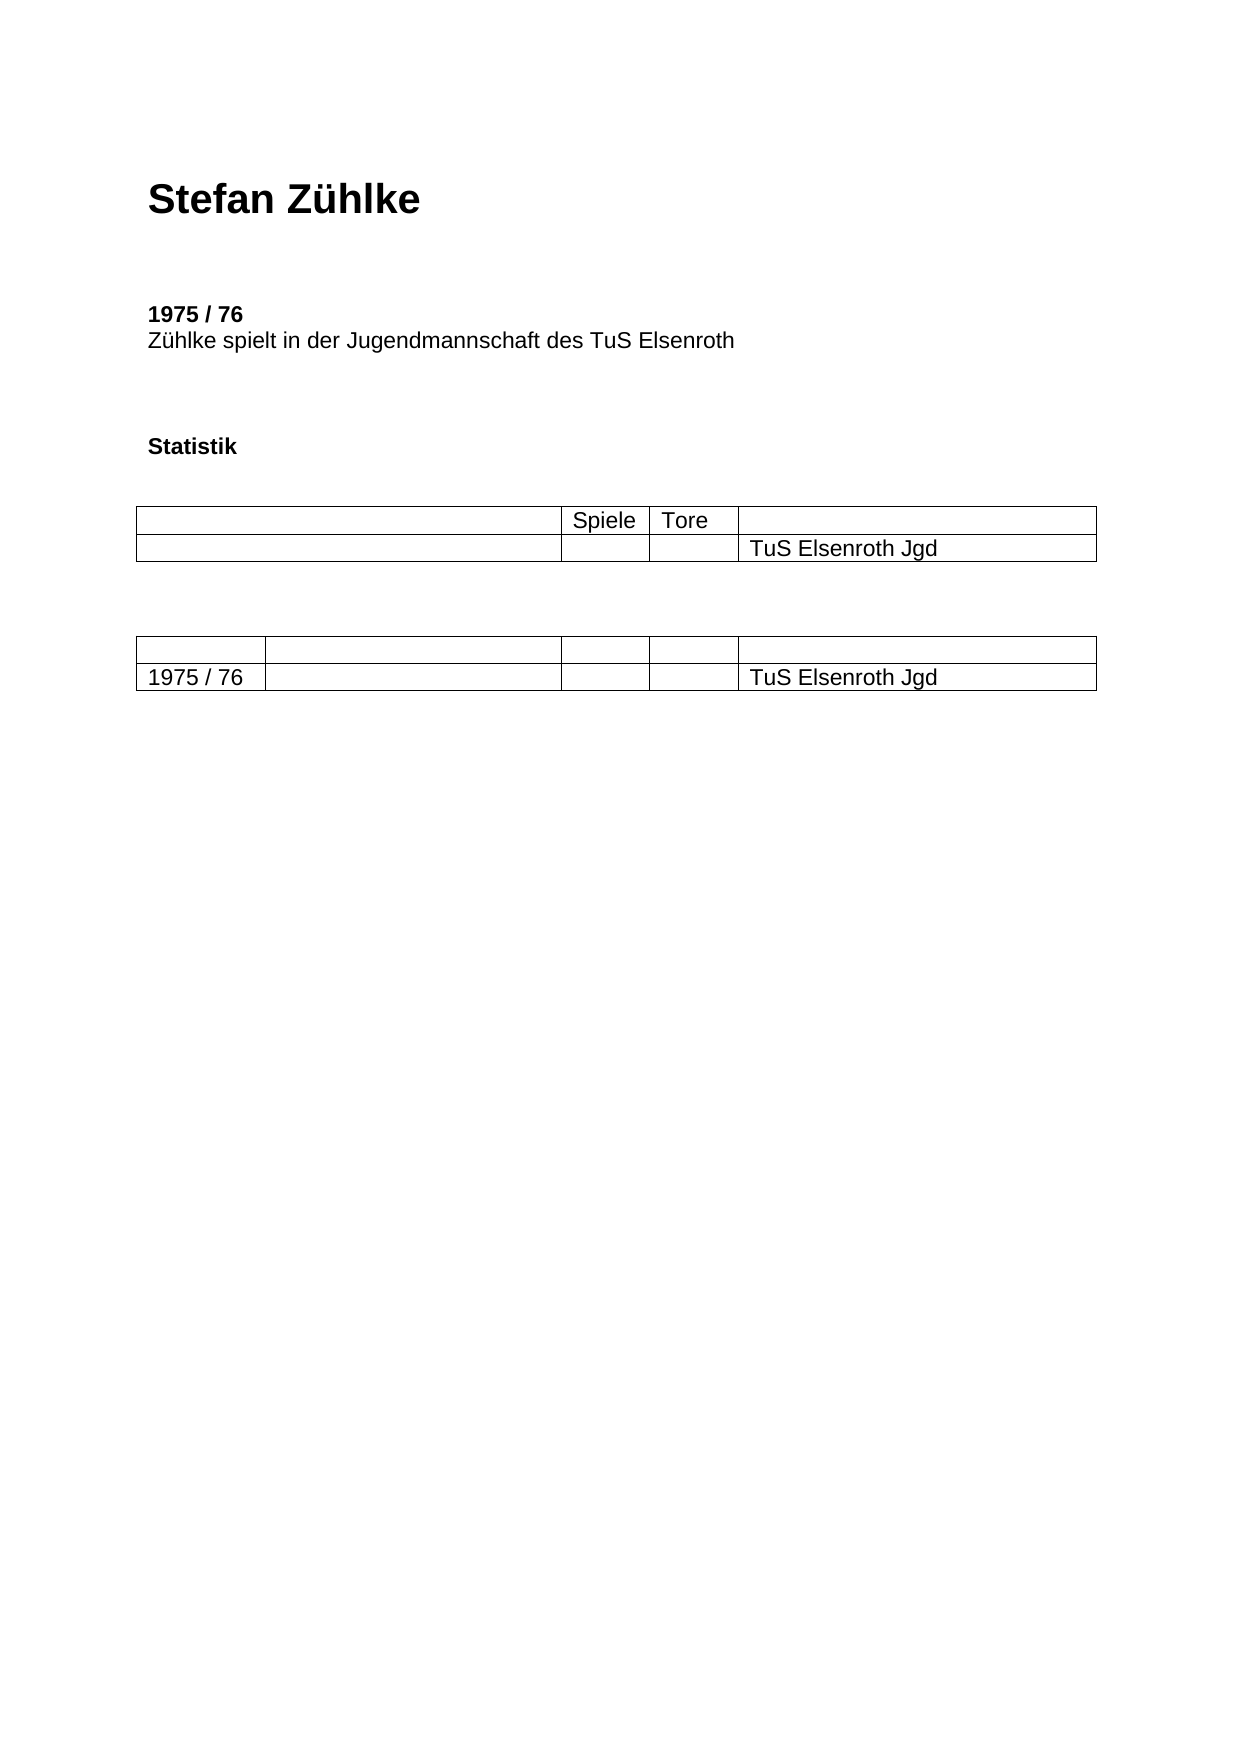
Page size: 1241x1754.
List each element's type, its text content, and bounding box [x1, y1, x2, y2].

table_header [650, 637, 738, 663]
table_cell TuS Elsenroth Jgd [739, 664, 1096, 690]
table_cell 1975 / 76 [137, 664, 265, 690]
table_cell TuS Elsenroth Jgd [739, 535, 1096, 561]
table_header Tore [650, 507, 738, 534]
table_header [739, 507, 1096, 534]
table_cell [266, 664, 561, 690]
text Statistik [148, 433, 1093, 459]
table_cell [650, 664, 738, 690]
table_header [266, 637, 561, 663]
table_header [137, 507, 561, 534]
table_cell [562, 535, 649, 561]
table_cell [650, 535, 738, 561]
table_header [562, 637, 649, 663]
table_cell [562, 664, 649, 690]
text Stefan Zühlke [148, 174, 1093, 222]
text 1975 / 76 [148, 301, 1093, 327]
table_header [137, 637, 265, 663]
table_header [739, 637, 1096, 663]
text Zühlke spielt in der Jugendmannschaft des TuS Elsenroth [148, 327, 1093, 354]
table_header Spiele [562, 507, 649, 534]
table_cell [137, 535, 561, 561]
